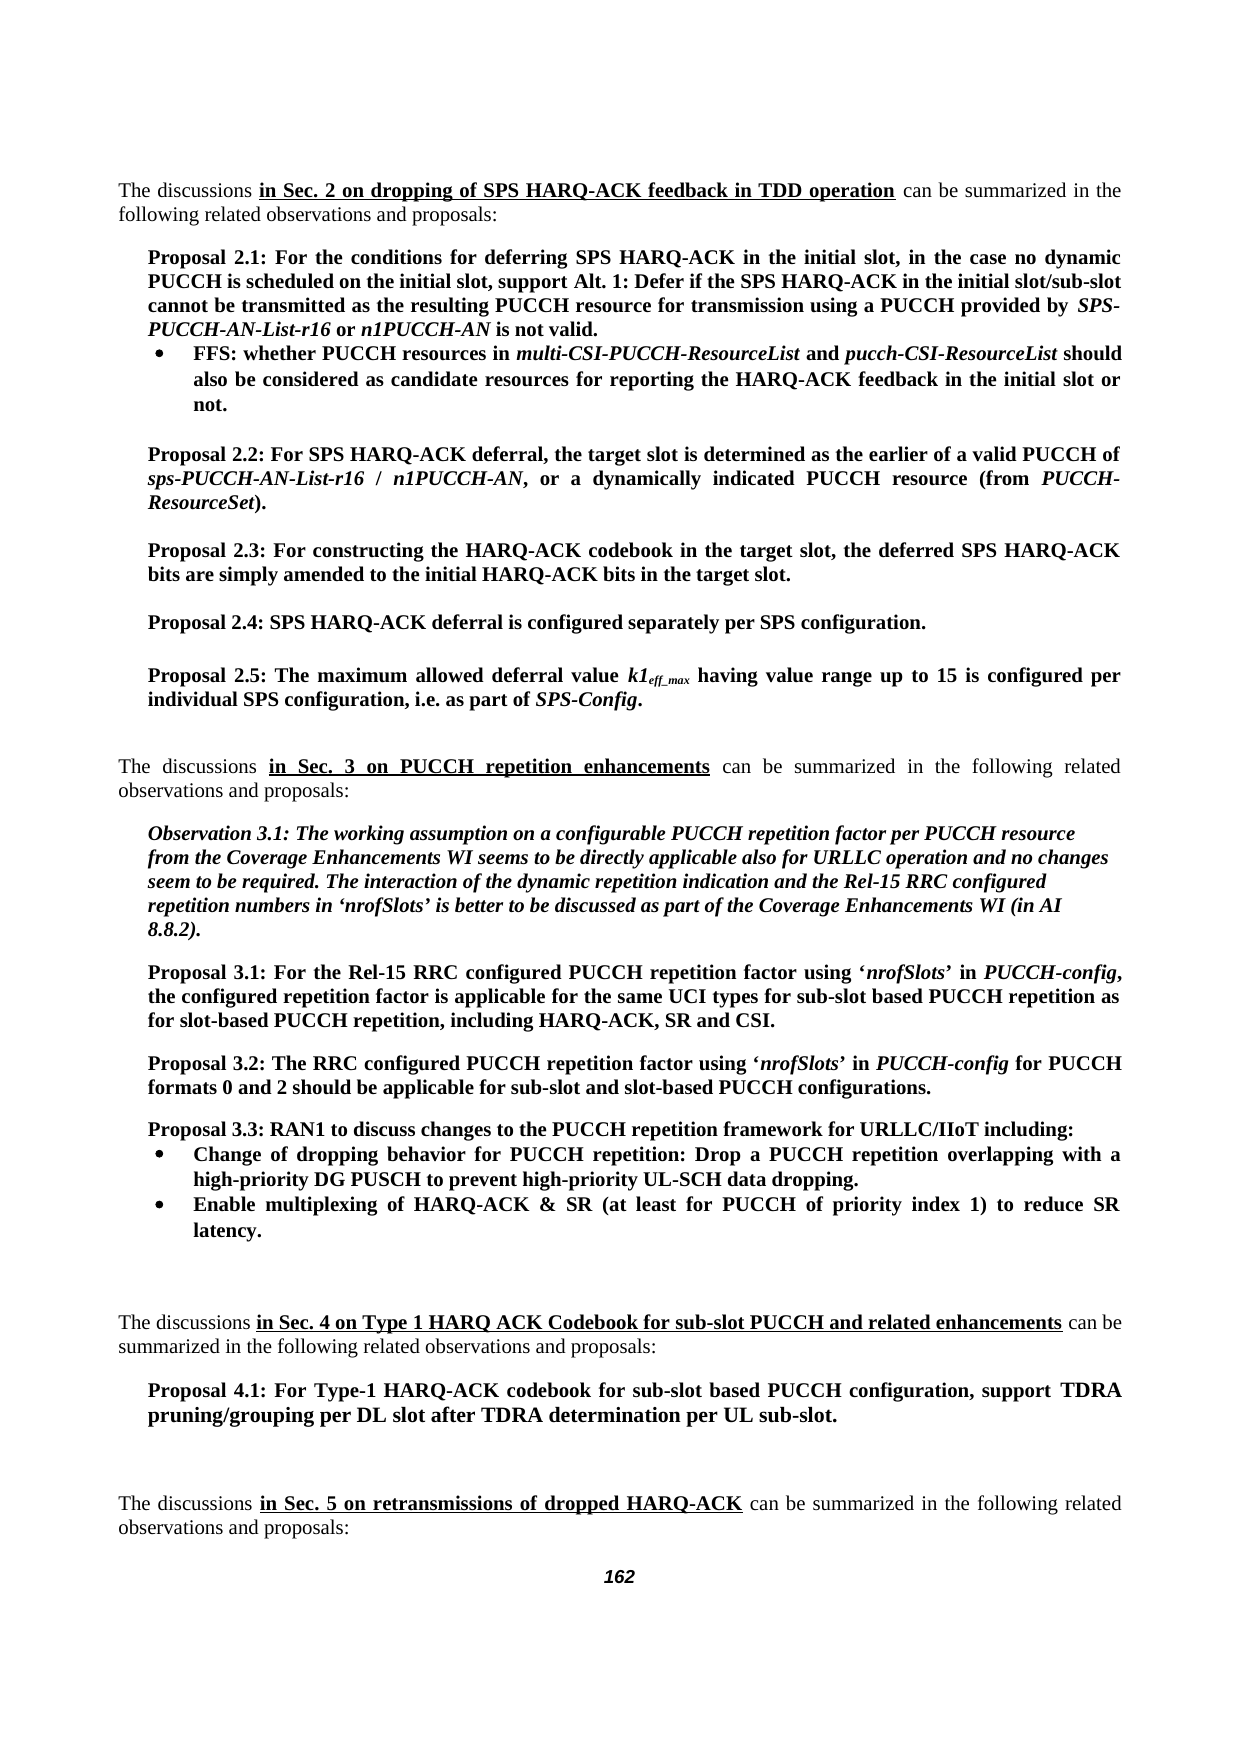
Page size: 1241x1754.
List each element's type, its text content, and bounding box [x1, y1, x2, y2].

text Proposal 2.5: The maximum allowed deferral value k1eff_max having value range up to 15 is configured per individual SPS configuration, i.e. as part of SPS-Config. [148, 663, 1122, 711]
text Proposal 4.1: For Type-1 HARQ-ACK codebook for sub-slot based PUCCH configuration, support TDRA pruning/grouping per DL slot after TDRA determination per UL sub-slot. [148, 1377, 1122, 1427]
text Proposal 2.3: For constructing the HARQ-ACK codebook in the target slot, the deferred SPS HARQ-ACK bits are simply amended to the initial HARQ-ACK bits in the target slot. [148, 538, 1122, 586]
text Proposal 3.2: The RRC configured PUCCH repetition factor using ‘nrofSlots’ in PUCCH-config for PUCCH formats 0 and 2 should be applicable for sub-slot and slot-based PUCCH configurations. [148, 1051, 1122, 1099]
text Proposal 2.4: SPS HARQ-ACK deferral is configured separately per SPS configuration. [148, 610, 1122, 634]
text Proposal 2.1: For the conditions for deferring SPS HARQ-ACK in the initial slot, in the case no dynamic PUCCH is scheduled on the initial slot, support Alt. 1: Defer if the SPS HARQ-ACK in the initial slot/sub-slot cannot be transmitted as the resulting PUCCH resource for transmission using a PUCCH provided by SPS-PUCCH-AN-List-r16 or n1PUCCH-AN is not valid. [148, 245, 1122, 341]
list Change of dropping behavior for PUCCH repetition: Drop a PUCCH repetition overlapping with a high-priority DG PUSCH to prevent high-priority UL-SCH data dropping. [156, 1141, 1122, 1191]
text Observation 3.1: The working assumption on a configurable PUCCH repetition factor per PUCCH resource from the Coverage Enhancements WI seems to be directly applicable also for URLLC operation and no changes seem to be required. The interaction of the dynamic repetition indication and the Rel-15 RRC configured repetition numbers in ‘nrofSlots’ is better to be discussed as part of the Coverage Enhancements WI (in AI 8.8.2). [148, 821, 1122, 941]
list FFS: whether PUCCH resources in multi-CSI-PUCCH-ResourceList and pucch-CSI-ResourceList should also be considered as candidate resources for reporting the HARQ-ACK feedback in the initial slot or not. [156, 341, 1122, 416]
text Proposal 2.2: For SPS HARQ-ACK deferral, the target slot is determined as the earlier of a valid PUCCH of sps-PUCCH-AN-List-r16 / n1PUCCH-AN, or a dynamically indicated PUCCH resource (from PUCCH-ResourceSet). [148, 441, 1122, 538]
list Enable multiplexing of HARQ-ACK & SR (at least for PUCCH of priority index 1) to reduce SR latency. [156, 1192, 1122, 1242]
text The discussions in Sec. 2 on dropping of SPS HARQ-ACK feedback in TDD operation can be summarized in the following related observations and proposals: [118, 178, 1122, 226]
text The discussions in Sec. 5 on retransmissions of dropped HARQ-ACK can be summarized in the following related observations and proposals: [118, 1491, 1122, 1539]
text Proposal 3.1: For the Rel-15 RRC configured PUCCH repetition factor using ‘nrofSlots’ in PUCCH-config, the configured repetition factor is applicable for the same UCI types for sub-slot based PUCCH repetition as for slot-based PUCCH repetition, including HARQ-ACK, SR and CSI. [148, 959, 1122, 1032]
text The discussions in Sec. 4 on Type 1 HARQ ACK Codebook for sub-slot PUCCH and related enhancements can be summarized in the following related observations and proposals: [118, 1310, 1122, 1358]
text The discussions in Sec. 3 on PUCCH repetition enhancements can be summarized in the following related observations and proposals: [118, 754, 1122, 802]
text Proposal 3.3: RAN1 to discuss changes to the PUCCH repetition framework for URLLC/IIoT including: [148, 1117, 1122, 1141]
